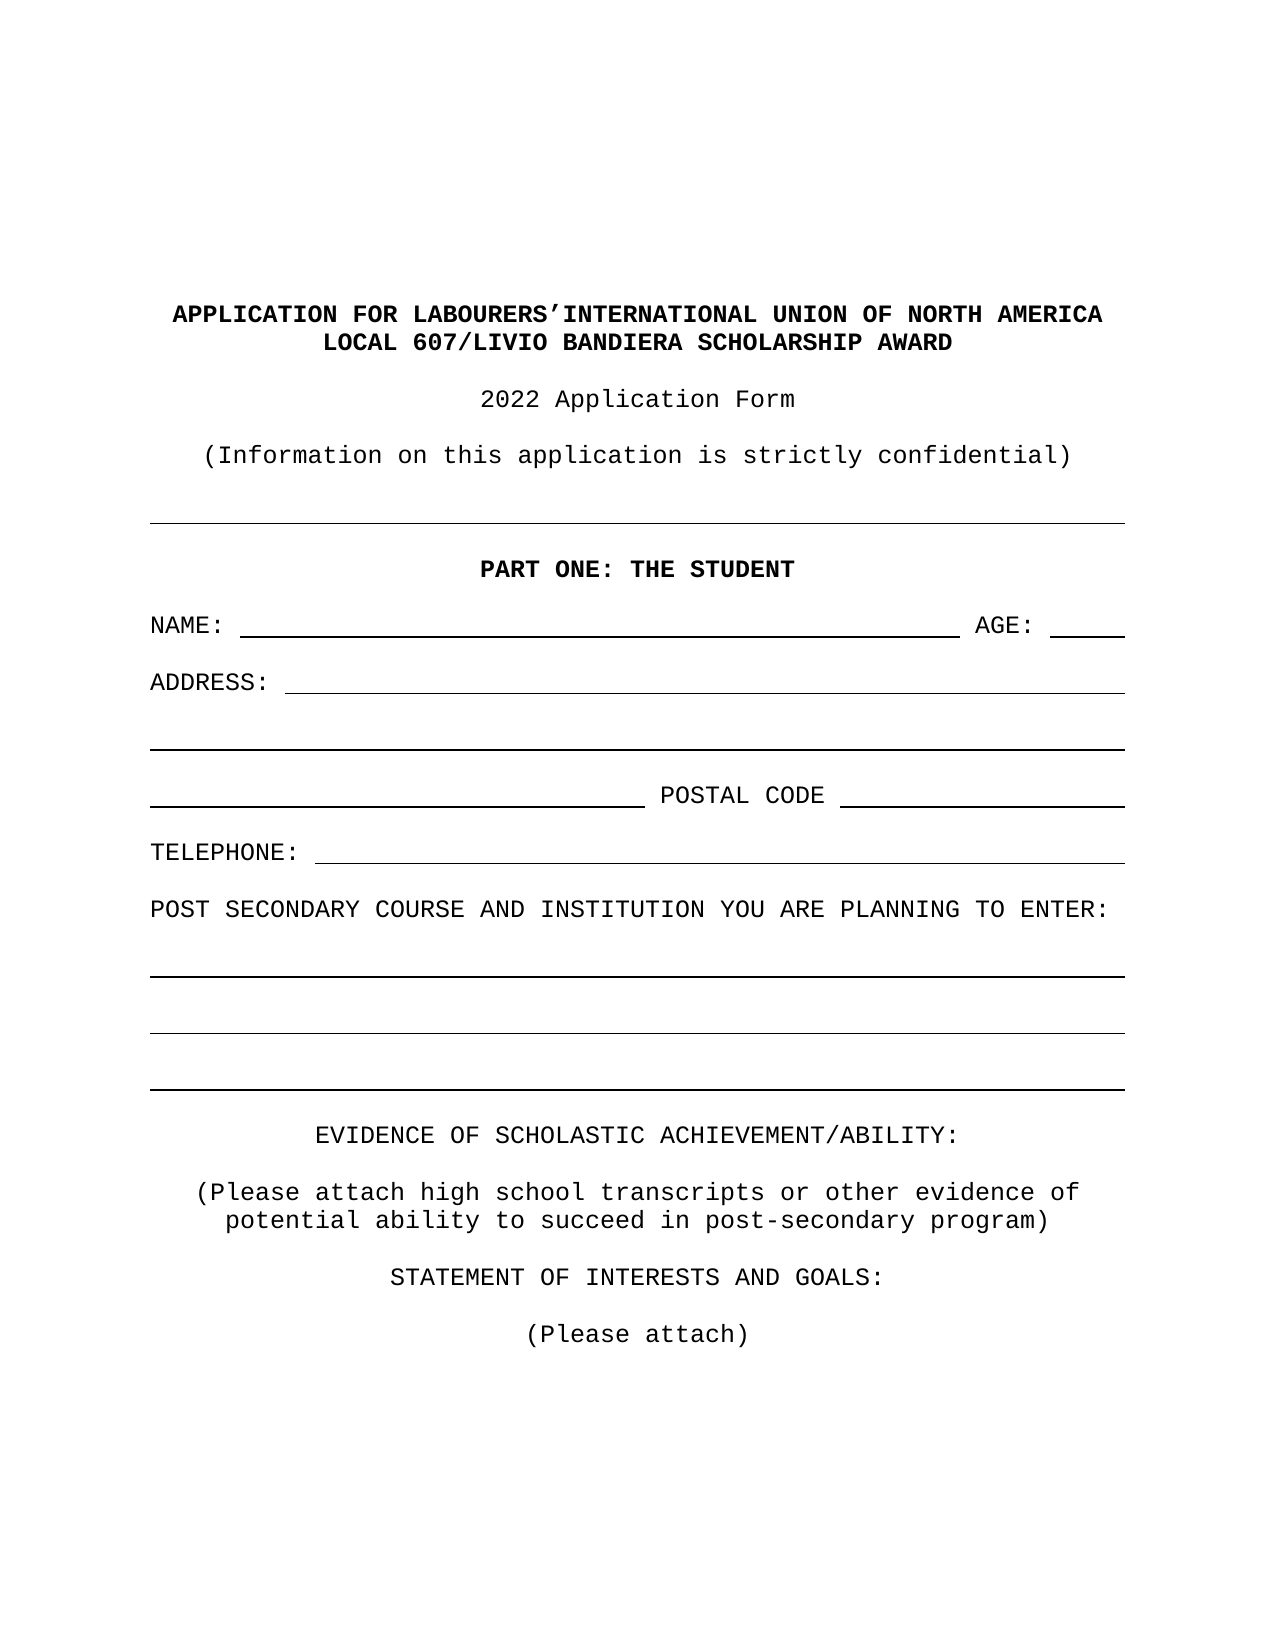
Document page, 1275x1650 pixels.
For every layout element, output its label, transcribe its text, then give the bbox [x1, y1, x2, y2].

text 2022 Application Form [150, 386, 1125, 414]
text (Please attach high school transcripts or other evidence of potential ability to succeed in post-secondary program) [150, 1179, 1125, 1236]
text APPLICATION FOR LABOURERS’INTERNATIONAL UNION OF NORTH AMERICA [150, 301, 1125, 329]
text (Please attach) [150, 1321, 1125, 1349]
text EVIDENCE OF SCHOLASTIC ACHIEVEMENT/ABILITY: [150, 1123, 1125, 1151]
text POST SECONDARY COURSE AND INSTITUTION YOU ARE PLANNING TO ENTER: [150, 896, 1125, 924]
text (Information on this application is strictly confidential) [150, 443, 1125, 471]
text STATEMENT OF INTERESTS AND GOALS: [150, 1264, 1125, 1293]
text ADDRESS: [150, 669, 1125, 698]
text TELEPHONE: [150, 839, 1125, 868]
text LOCAL 607/LIVIO BANDIERA SCHOLARSHIP AWARD [150, 329, 1125, 358]
text PART ONE: THE STUDENT [150, 556, 1125, 584]
text POSTAL CODE [150, 783, 1125, 811]
text NAME: AGE: [150, 613, 1125, 641]
